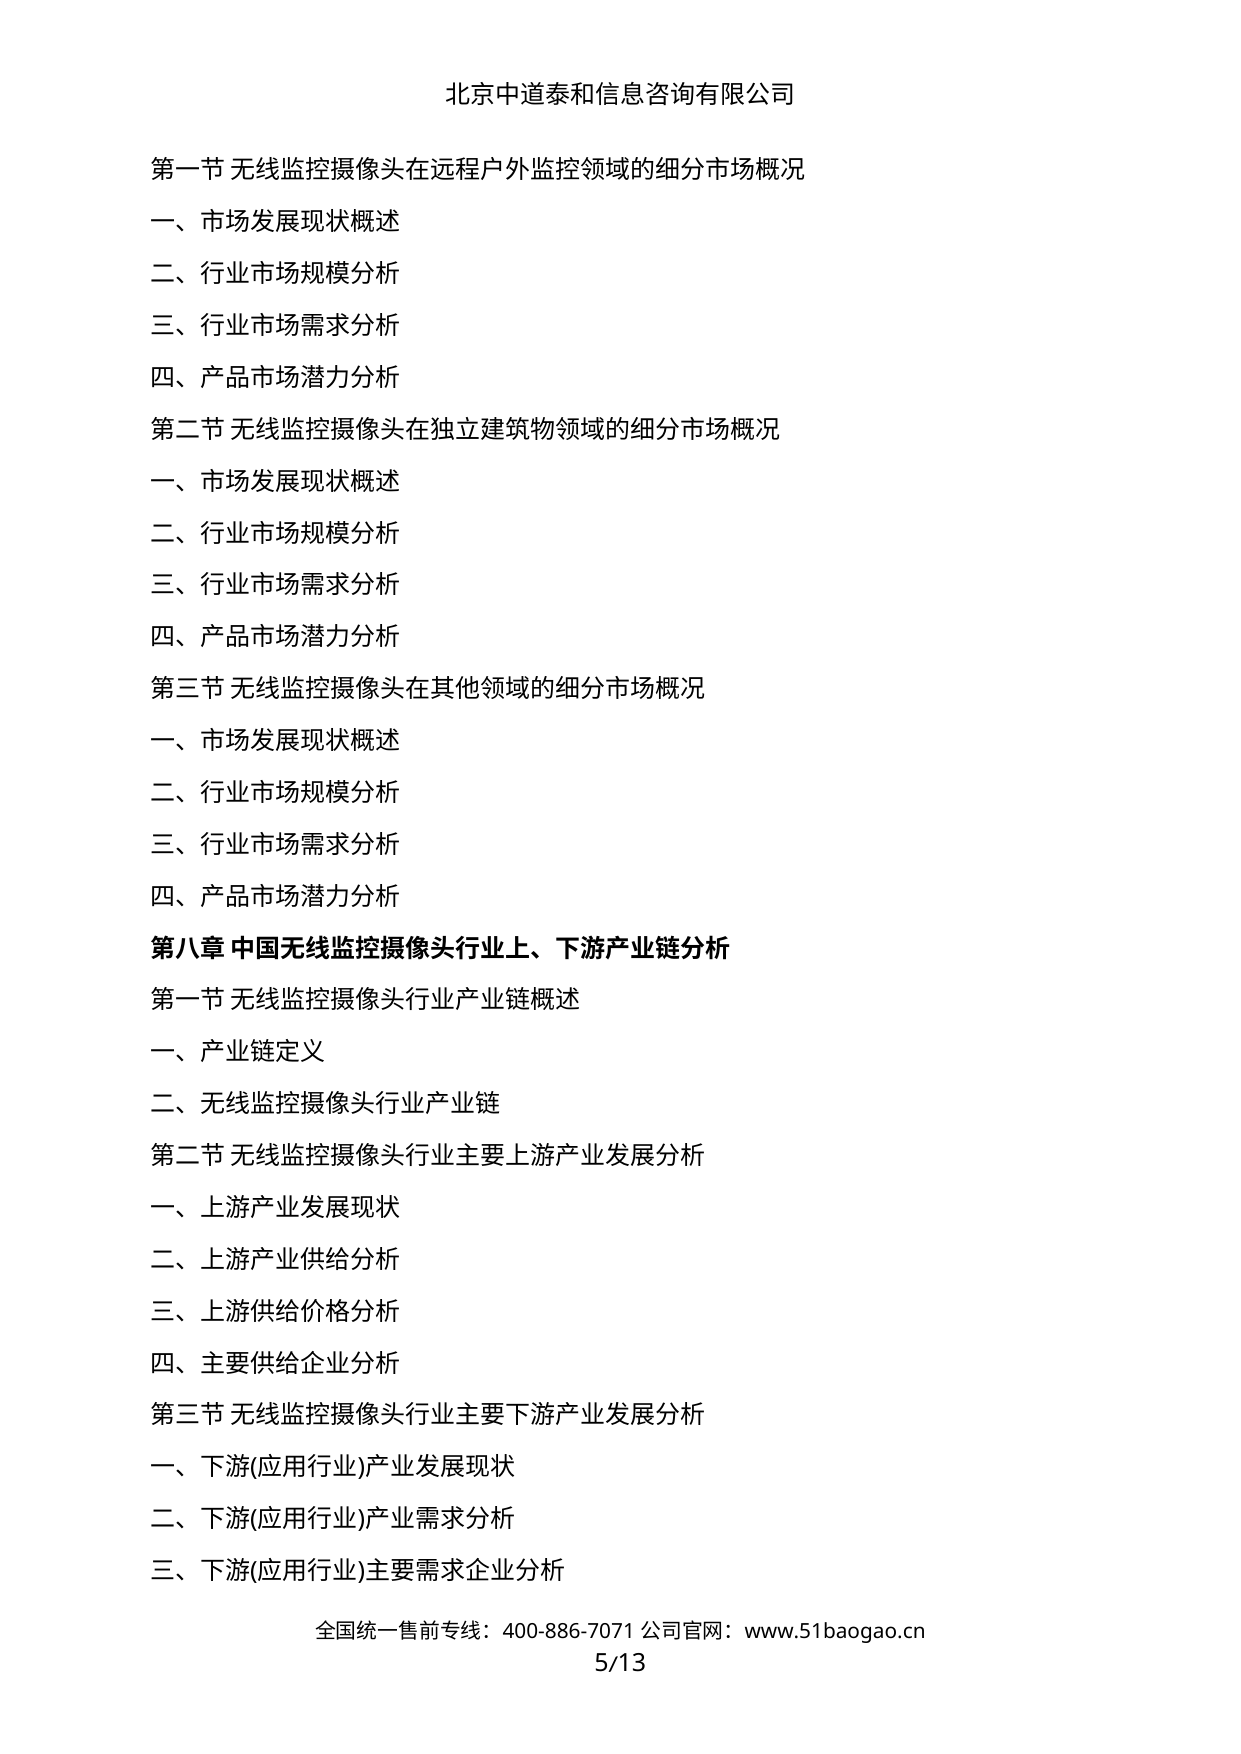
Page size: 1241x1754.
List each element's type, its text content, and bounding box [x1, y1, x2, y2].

text 一、产业链定义 [150, 1032, 1090, 1068]
text 三、上游供给价格分析 [150, 1291, 1090, 1327]
text 三、行业市场需求分析 [150, 824, 1090, 861]
text 二、行业市场规模分析 [150, 772, 1090, 809]
text 二、下游(应用行业)产业需求分析 [150, 1499, 1090, 1535]
text 二、行业市场规模分析 [150, 254, 1090, 290]
text 二、行业市场规模分析 [150, 513, 1090, 549]
text 一、市场发展现状概述 [150, 461, 1090, 497]
text 四、产品市场潜力分析 [150, 357, 1090, 394]
text 四、产品市场潜力分析 [150, 617, 1090, 653]
text 第一节 无线监控摄像头行业产业链概述 [150, 980, 1090, 1016]
text 一、下游(应用行业)产业发展现状 [150, 1447, 1090, 1483]
text 三、下游(应用行业)主要需求企业分析 [150, 1551, 1090, 1587]
text 第三节 无线监控摄像头行业主要下游产业发展分析 [150, 1395, 1090, 1431]
text 二、上游产业供给分析 [150, 1239, 1090, 1276]
text 三、行业市场需求分析 [150, 565, 1090, 601]
text 一、市场发展现状概述 [150, 721, 1090, 757]
text 第八章 中国无线监控摄像头行业上、下游产业链分析 [150, 928, 1090, 964]
text 二、无线监控摄像头行业产业链 [150, 1084, 1090, 1120]
text 第二节 无线监控摄像头行业主要上游产业发展分析 [150, 1136, 1090, 1172]
text 一、上游产业发展现状 [150, 1187, 1090, 1224]
text 四、主要供给企业分析 [150, 1343, 1090, 1379]
text 三、行业市场需求分析 [150, 306, 1090, 342]
text 第一节 无线监控摄像头在远程户外监控领域的细分市场概况 [150, 150, 1090, 186]
text 四、产品市场潜力分析 [150, 876, 1090, 912]
text 第三节 无线监控摄像头在其他领域的细分市场概况 [150, 669, 1090, 705]
text 第二节 无线监控摄像头在独立建筑物领域的细分市场概况 [150, 409, 1090, 446]
text 一、市场发展现状概述 [150, 202, 1090, 238]
